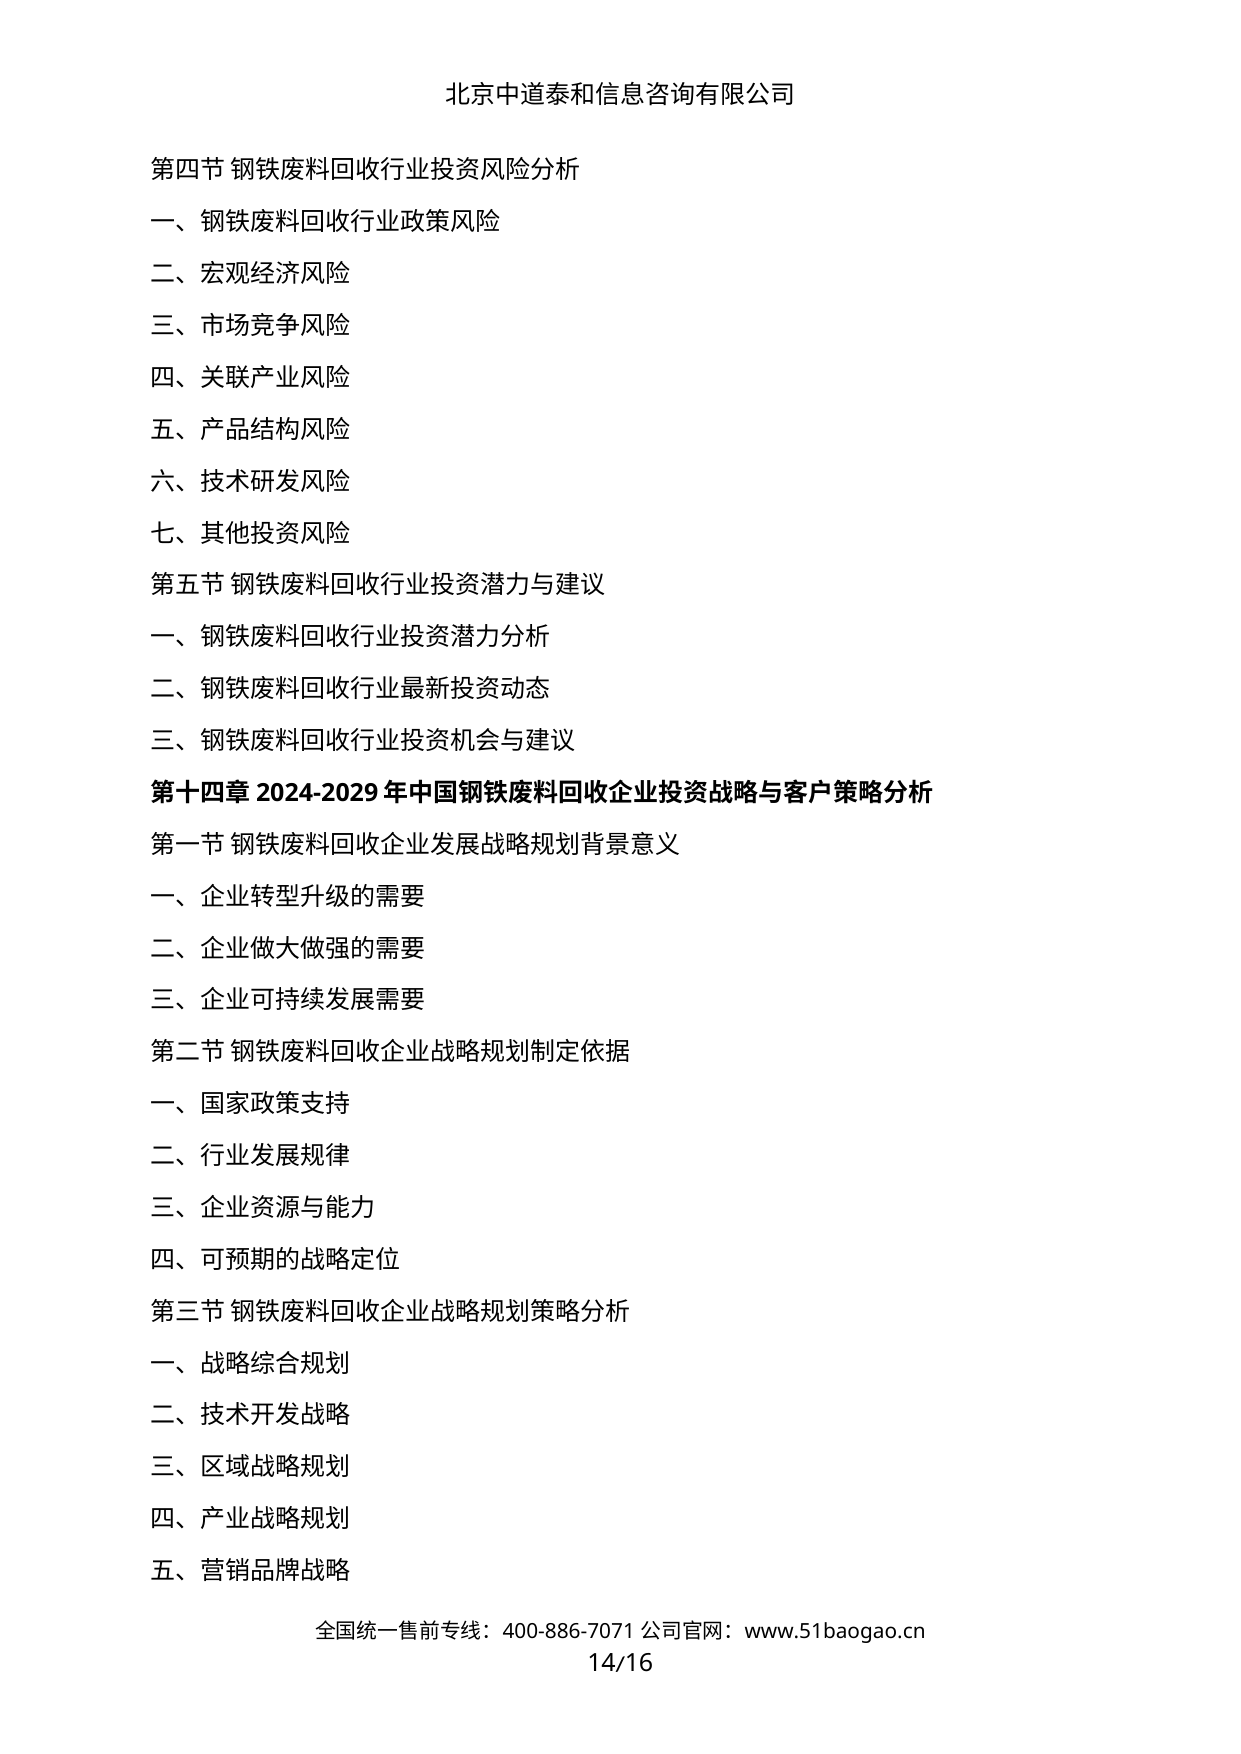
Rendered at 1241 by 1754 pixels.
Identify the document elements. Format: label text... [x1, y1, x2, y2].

text 二、行业发展规律 [150, 1136, 1090, 1172]
text 五、营销品牌战略 [150, 1551, 1090, 1587]
text 二、宏观经济风险 [150, 254, 1090, 290]
text 一、战略综合规划 [150, 1343, 1090, 1379]
text 一、国家政策支持 [150, 1084, 1090, 1120]
text 四、关联产业风险 [150, 357, 1090, 394]
text 一、企业转型升级的需要 [150, 876, 1090, 912]
text 二、企业做大做强的需要 [150, 928, 1090, 964]
text 三、钢铁废料回收行业投资机会与建议 [150, 721, 1090, 757]
text 四、产业战略规划 [150, 1499, 1090, 1535]
text 五、产品结构风险 [150, 409, 1090, 446]
text 六、技术研发风险 [150, 461, 1090, 497]
text 三、市场竞争风险 [150, 306, 1090, 342]
text 第二节 钢铁废料回收企业战略规划制定依据 [150, 1032, 1090, 1068]
text 第十四章 2024-2029年中国钢铁废料回收企业投资战略与客户策略分析 [150, 772, 1090, 809]
text 一、钢铁废料回收行业政策风险 [150, 202, 1090, 238]
text 七、其他投资风险 [150, 513, 1090, 549]
text 三、企业可持续发展需要 [150, 980, 1090, 1016]
text 二、技术开发战略 [150, 1395, 1090, 1431]
text 第五节 钢铁废料回收行业投资潜力与建议 [150, 565, 1090, 601]
text 第一节 钢铁废料回收企业发展战略规划背景意义 [150, 824, 1090, 861]
text 第四节 钢铁废料回收行业投资风险分析 [150, 150, 1090, 186]
text 一、钢铁废料回收行业投资潜力分析 [150, 617, 1090, 653]
text 三、企业资源与能力 [150, 1187, 1090, 1224]
text 四、可预期的战略定位 [150, 1239, 1090, 1276]
text 第三节 钢铁废料回收企业战略规划策略分析 [150, 1291, 1090, 1327]
text 三、区域战略规划 [150, 1447, 1090, 1483]
text 二、钢铁废料回收行业最新投资动态 [150, 669, 1090, 705]
